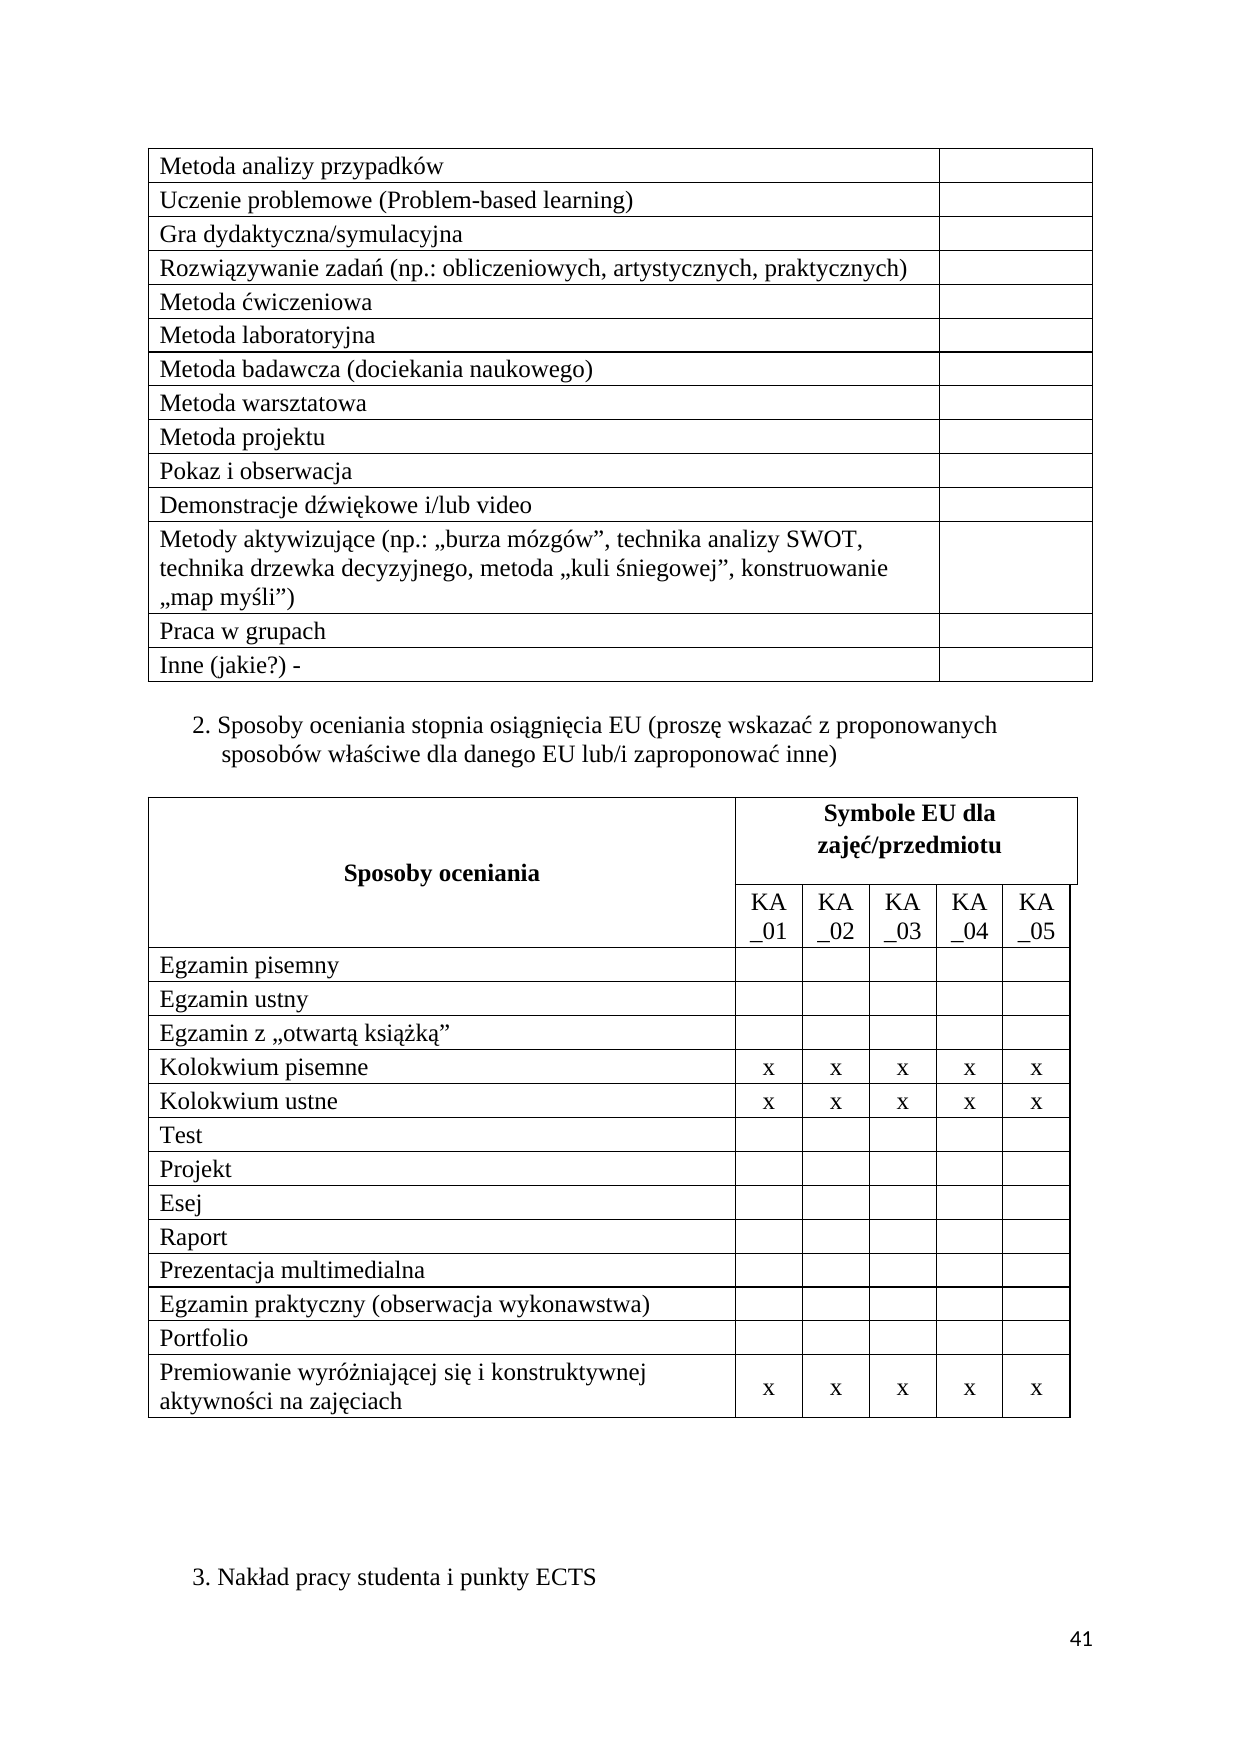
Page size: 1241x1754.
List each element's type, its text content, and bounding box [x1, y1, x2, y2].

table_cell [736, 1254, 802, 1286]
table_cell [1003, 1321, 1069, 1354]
table_cell [940, 454, 1092, 487]
table_cell Metoda laboratoryjna [149, 319, 939, 351]
table_cell [940, 648, 1092, 681]
table_cell [736, 1118, 802, 1151]
table_cell Egzamin z „otwartą książką” [149, 1016, 735, 1049]
table_cell KA_01 [736, 885, 802, 947]
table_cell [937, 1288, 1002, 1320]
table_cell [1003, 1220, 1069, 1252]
table_cell KA_04 [937, 885, 1002, 947]
table_cell Projekt [149, 1152, 735, 1184]
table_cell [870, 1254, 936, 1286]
table_cell [870, 1152, 936, 1184]
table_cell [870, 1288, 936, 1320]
table_cell [937, 948, 1002, 981]
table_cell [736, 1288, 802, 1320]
table_cell [940, 488, 1092, 521]
table_cell Praca w grupach [149, 614, 939, 647]
table_cell [870, 948, 936, 981]
table_cell [803, 982, 869, 1015]
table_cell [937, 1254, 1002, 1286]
table_cell x [937, 1084, 1002, 1117]
table_cell [870, 1186, 936, 1218]
table_cell Metoda ćwiczeniowa [149, 285, 939, 317]
table_cell [1003, 1152, 1069, 1184]
table_cell x [870, 1050, 936, 1083]
table_cell [940, 420, 1092, 453]
table_cell [736, 1016, 802, 1049]
table_cell Esej [149, 1186, 735, 1218]
table_cell [937, 1220, 1002, 1252]
table_cell [1003, 1016, 1069, 1049]
table_cell Metoda analizy przypadków [149, 149, 939, 182]
table_cell [940, 183, 1092, 216]
table_cell [803, 1118, 869, 1151]
table_cell Rozwiązywanie zadań (np.: obliczeniowych, artystycznych, praktycznych) [149, 251, 939, 283]
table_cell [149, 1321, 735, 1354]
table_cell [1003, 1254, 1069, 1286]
table_cell Metoda badawcza (dociekania naukowego) [149, 353, 939, 385]
table_cell [736, 948, 802, 981]
table_cell [1003, 948, 1069, 981]
table_cell Gra dydaktyczna/symulacyjna [149, 217, 939, 249]
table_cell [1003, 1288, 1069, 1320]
table_cell [940, 285, 1092, 317]
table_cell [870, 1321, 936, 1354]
table_cell x [736, 1084, 802, 1117]
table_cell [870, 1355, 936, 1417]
table_cell [1003, 1186, 1069, 1218]
table_cell KA_05 [1003, 885, 1069, 947]
table_cell Egzamin pisemny [149, 948, 735, 981]
table_cell [803, 1016, 869, 1049]
table_cell [940, 149, 1092, 182]
table_cell [803, 1220, 869, 1252]
table_cell Demonstracje dźwiękowe i/lub video [149, 488, 939, 521]
table_cell [803, 1186, 869, 1218]
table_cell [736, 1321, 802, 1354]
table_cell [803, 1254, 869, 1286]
table_cell x [1003, 1084, 1069, 1117]
table_cell [937, 982, 1002, 1015]
table_cell [937, 1186, 1002, 1218]
table_cell [937, 1016, 1002, 1049]
table_cell Kolokwium pisemne [149, 1050, 735, 1083]
table_cell [940, 353, 1092, 385]
table_cell Pokaz i obserwacja [149, 454, 939, 487]
table_cell Raport [149, 1220, 735, 1252]
table_cell Test [149, 1118, 735, 1151]
table_cell x [803, 1050, 869, 1083]
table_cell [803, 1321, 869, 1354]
table_cell [940, 386, 1092, 419]
table_cell [870, 1016, 936, 1049]
table_cell [870, 1220, 936, 1252]
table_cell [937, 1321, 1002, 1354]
table_cell [870, 982, 936, 1015]
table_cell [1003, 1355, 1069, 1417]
table_cell Kolokwium ustne [149, 1084, 735, 1117]
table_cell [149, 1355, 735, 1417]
table_cell x [937, 1050, 1002, 1083]
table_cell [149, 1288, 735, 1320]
table_cell x [870, 1084, 936, 1117]
table_cell [937, 1118, 1002, 1151]
table_cell [940, 251, 1092, 283]
table_header Symbole EU dla zajęć/przedmiotu [736, 798, 1077, 884]
table_cell [736, 1220, 802, 1252]
table_cell [803, 1152, 869, 1184]
table_cell Egzamin ustny [149, 982, 735, 1015]
table_cell [736, 1152, 802, 1184]
table_cell Metoda warsztatowa [149, 386, 939, 419]
text 3. Nakład pracy studenta i punkty ECTS [192, 1562, 1093, 1591]
table_header Sposoby oceniania [149, 798, 735, 947]
table_cell [940, 217, 1092, 249]
table_cell [736, 982, 802, 1015]
table_cell [940, 614, 1092, 647]
table_cell [940, 319, 1092, 351]
table_cell Uczenie problemowe (Problem-based learning) [149, 183, 939, 216]
table_cell [1003, 1118, 1069, 1151]
table_cell [870, 1118, 936, 1151]
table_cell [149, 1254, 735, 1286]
table_cell Inne (jakie?) - [149, 648, 939, 681]
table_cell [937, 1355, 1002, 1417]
table_cell KA_03 [870, 885, 936, 947]
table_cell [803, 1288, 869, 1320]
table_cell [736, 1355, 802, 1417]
table_cell [736, 1186, 802, 1218]
table_cell Metody aktywizujące (np.: „burza mózgów”, technika analizy SWOT, technika drzewka decyzyjnego, metoda „kuli śniegowej”, konstruowanie „map myśli”) [149, 522, 939, 613]
table_cell x [1003, 1050, 1069, 1083]
table_cell x [803, 1084, 869, 1117]
table_cell Metoda projektu [149, 420, 939, 453]
text 2. Sposoby oceniania stopnia osiągnięcia EU (proszę wskazać z proponowanych sposobów właściwe dla danego EU lub/i zaproponować inne) [192, 710, 1093, 768]
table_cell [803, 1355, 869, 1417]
table_cell [940, 522, 1092, 613]
table_cell [937, 1152, 1002, 1184]
table_cell KA_02 [803, 885, 869, 947]
table_cell x [736, 1050, 802, 1083]
table_cell [1003, 982, 1069, 1015]
table_cell [803, 948, 869, 981]
